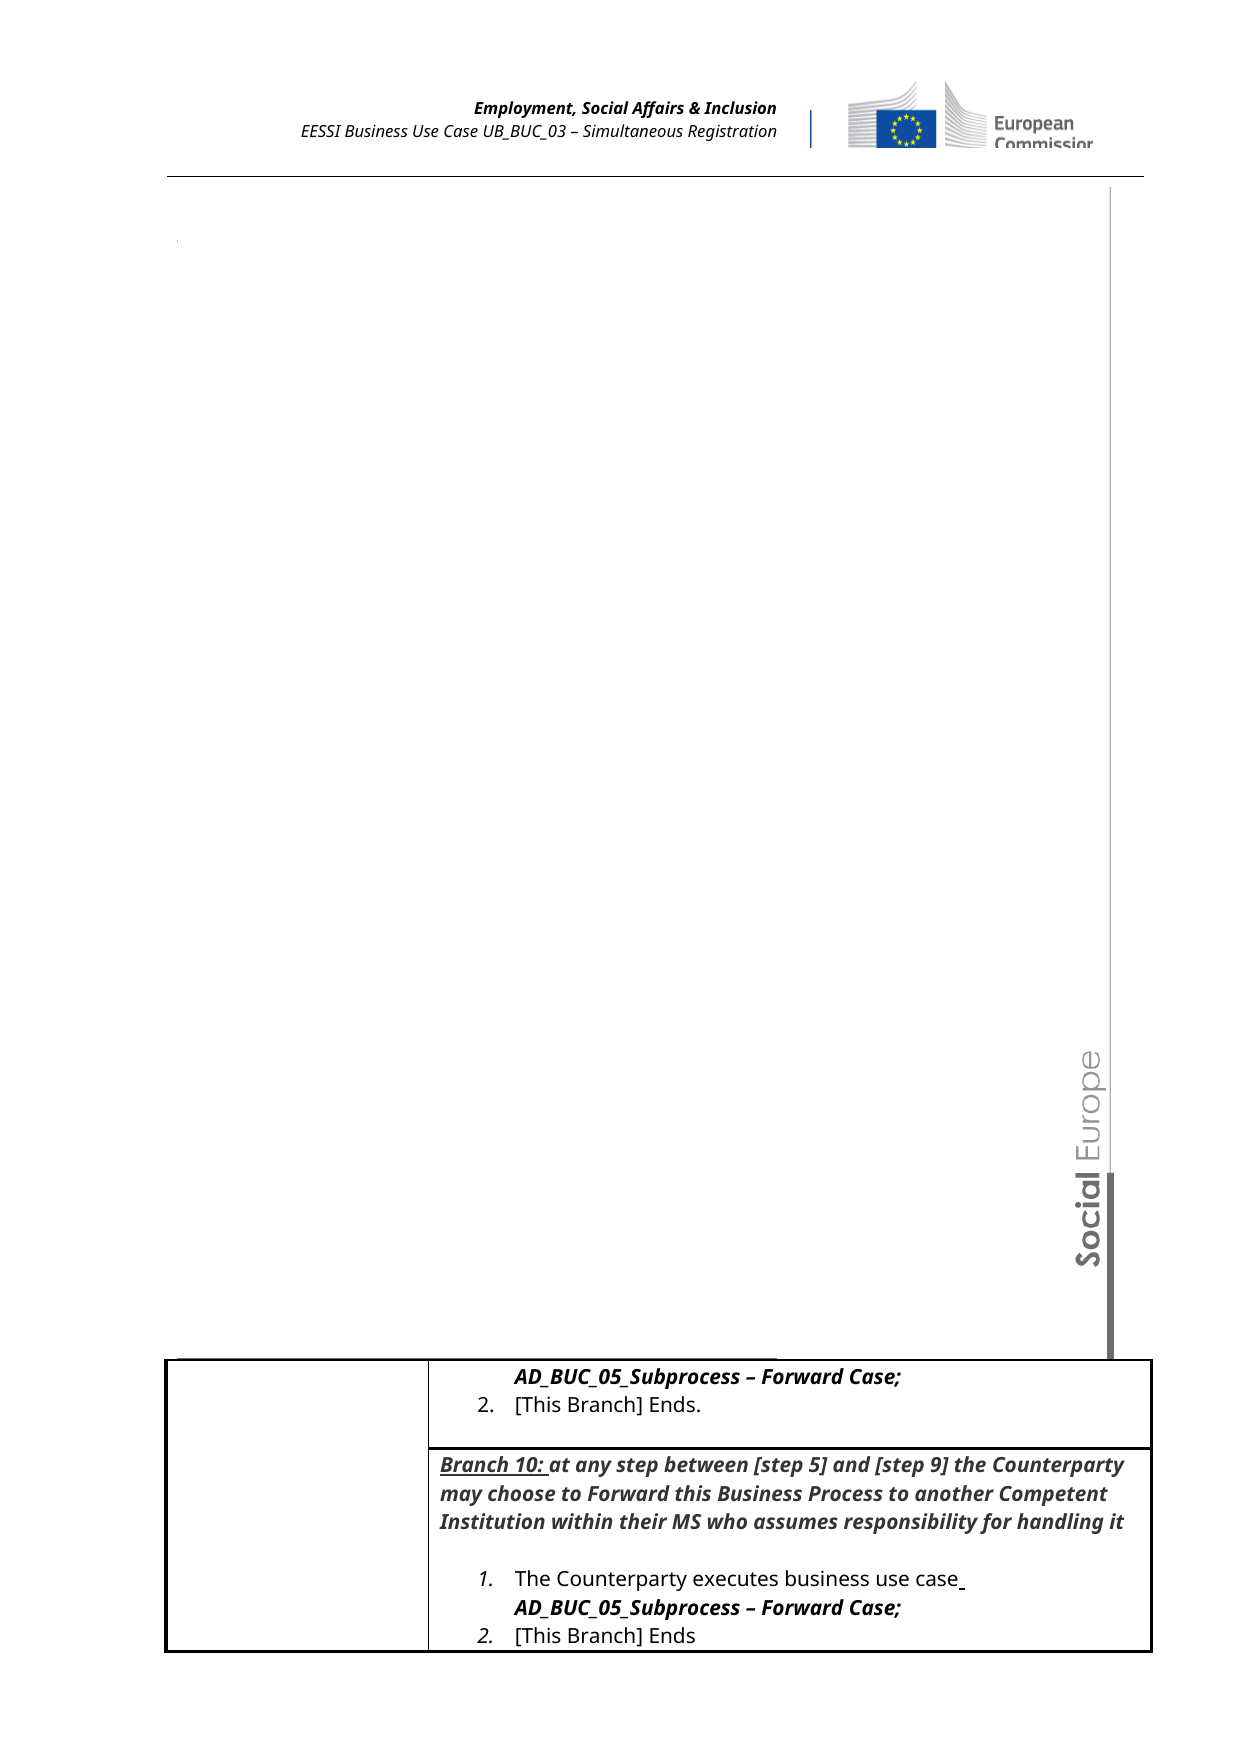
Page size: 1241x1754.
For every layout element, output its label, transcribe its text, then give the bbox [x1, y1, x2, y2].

table_cell at any step between [step 5] and [step 9] the Case Owner may choose to Forward this Business Process to another Competent Institution within their MS who assumes responsibility for handling it The Case Owner executes business use case AD_BUC_05_Subprocess – Forward Case; [This Branch] Ends. [429, 1361, 1150, 1447]
picture [808, 81, 1093, 147]
picture [177, 187, 1114, 1359]
table_cell at any step between [step 5] and [step 9] the Counterparty may choose to Forward this Business Process to another Competent Institution within their MS who assumes responsibility for handling it The Counterparty executes business use case AD_BUC_05_Subprocess – Forward Case; [This Branch] Ends [429, 1450, 1150, 1649]
